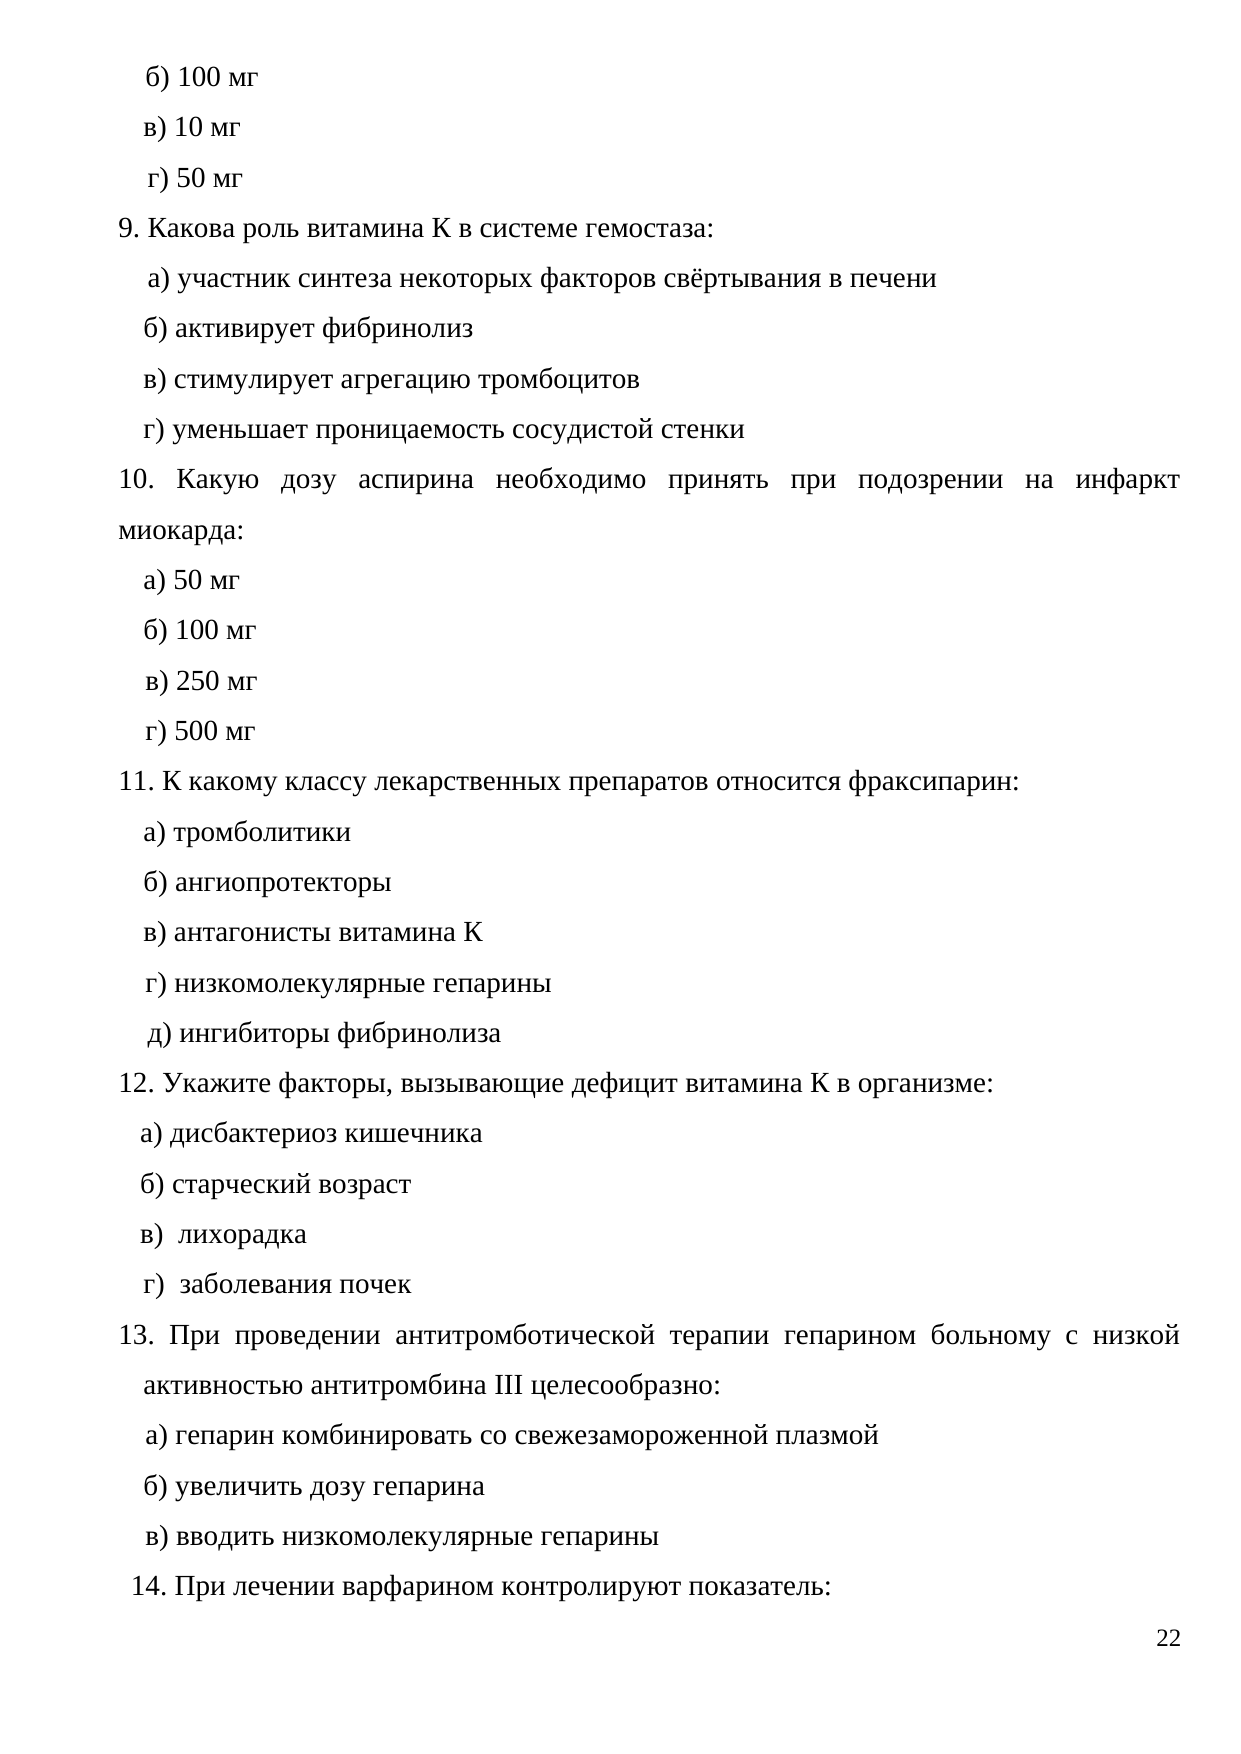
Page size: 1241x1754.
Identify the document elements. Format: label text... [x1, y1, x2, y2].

text г) низкомолекулярные гепарины [131, 965, 1181, 998]
text 13. При проведении антитромботической терапии гепарином больному с низкой активностью антитромбина III целесообразно: [118, 1317, 1181, 1401]
text д) ингибиторы фибринолиза [118, 1015, 1181, 1048]
text в) стимулирует агрегацию тромбоцитов [143, 361, 1181, 394]
text в) 10 мг [143, 109, 1181, 143]
text в) вводить низкомолекулярные гепарины [131, 1518, 1181, 1552]
text б) 100 мг [131, 59, 1181, 93]
text 14. При лечении варфарином контролируют показатель: [131, 1568, 1181, 1602]
text б) старческий возраст [118, 1166, 1181, 1199]
text а) гепарин комбинировать со свежезамороженной плазмой [131, 1417, 1181, 1451]
text в) антагонисты витамина К [143, 914, 1181, 948]
text б) ангиопротекторы [143, 864, 1181, 898]
text в) лихорадка [118, 1216, 1181, 1250]
text б) активирует фибринолиз [143, 311, 1181, 344]
text в) 250 мг [131, 663, 1181, 696]
text б) 100 мг [143, 612, 1181, 646]
text 9. Какова роль витамина К в системе гемостаза: [118, 210, 1181, 243]
text г) заболевания почек [143, 1267, 1181, 1300]
text 12. Укажите факторы, вызывающие дефицит витамина К в организме: [118, 1065, 1181, 1099]
text а) тромболитики [143, 814, 1181, 847]
text г) 500 мг [131, 713, 1181, 747]
text а) 50 мг [143, 562, 1181, 596]
text а) участник синтеза некоторых факторов свёртывания в печени [118, 260, 1181, 294]
text а) дисбактериоз кишечника [118, 1116, 1181, 1149]
text г) уменьшает проницаемость сосудистой стенки [143, 411, 1181, 445]
text 11. К какому классу лекарственных препаратов относится фраксипарин: [118, 763, 1181, 797]
text б) увеличить дозу гепарина [143, 1468, 1181, 1501]
text 10. Какую дозу аспирина необходимо принять при подозрении на инфаркт миокарда: [118, 462, 1181, 545]
text г) 50 мг [118, 160, 1181, 193]
